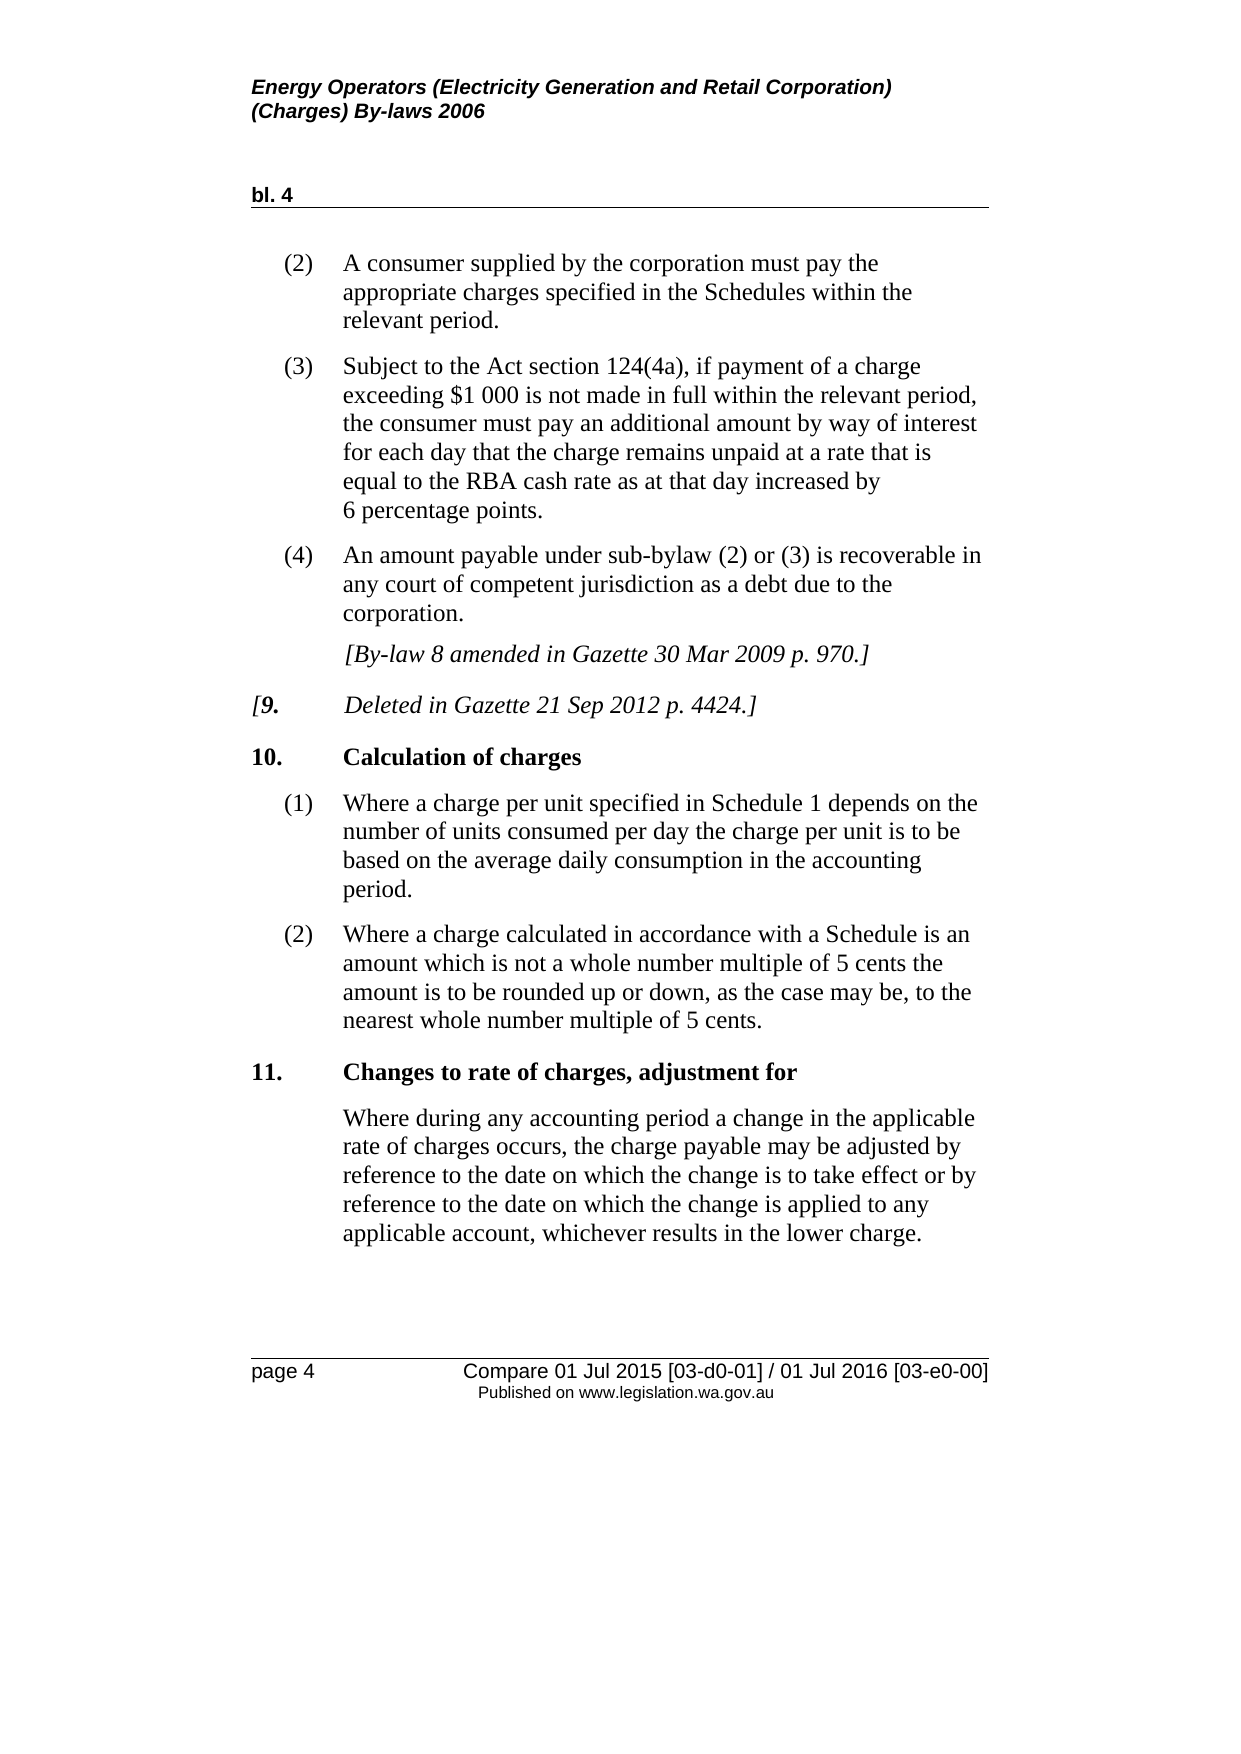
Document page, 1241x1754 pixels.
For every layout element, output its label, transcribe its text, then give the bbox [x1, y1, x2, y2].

text (1) Where a charge per unit specified in Schedule 1 depends on the number of units consumed per day the charge per unit is to be based on the average daily consumption in the accounting period. [251, 788, 989, 903]
text (3) Subject to the Act section 124(4a), if payment of a charge exceeding $1 000 is not made in full within the relevant period, the consumer must pay an additional amount by way of interest for each day that the charge remains unpaid at a rate that is equal to the RBA cash rate as at that day increased by 6 percentage points. [251, 351, 989, 523]
text (2) Where a charge calculated in accordance with a Schedule is an amount which is not a whole number multiple of 5 cents the amount is to be rounded up or down, as the case may be, to the nearest whole number multiple of 5 cents. [251, 919, 989, 1034]
text (2) A consumer supplied by the corporation must pay the appropriate charges specified in the Schedules within the relevant period. [251, 248, 989, 334]
text [By-law 8 amended in Gazette 30 Mar 2009 p. 970.] [251, 639, 989, 668]
text Where during any accounting period a change in the applicable rate of charges occurs, the charge payable may be adjusted by reference to the date on which the change is to take effect or by reference to the date on which the change is applied to any applicable account, whichever results in the lower charge. [251, 1103, 989, 1246]
text [9. Deleted in Gazette 21 Sep 2012 p. 4424.] [251, 691, 989, 719]
text (4) An amount payable under sub-bylaw (2) or (3) is recoverable in any court of competent jurisdiction as a debt due to the corporation. [251, 540, 989, 626]
subtitle 10. Calculation of charges [251, 742, 989, 771]
subtitle 11. Changes to rate of charges, adjustment for [251, 1057, 989, 1086]
